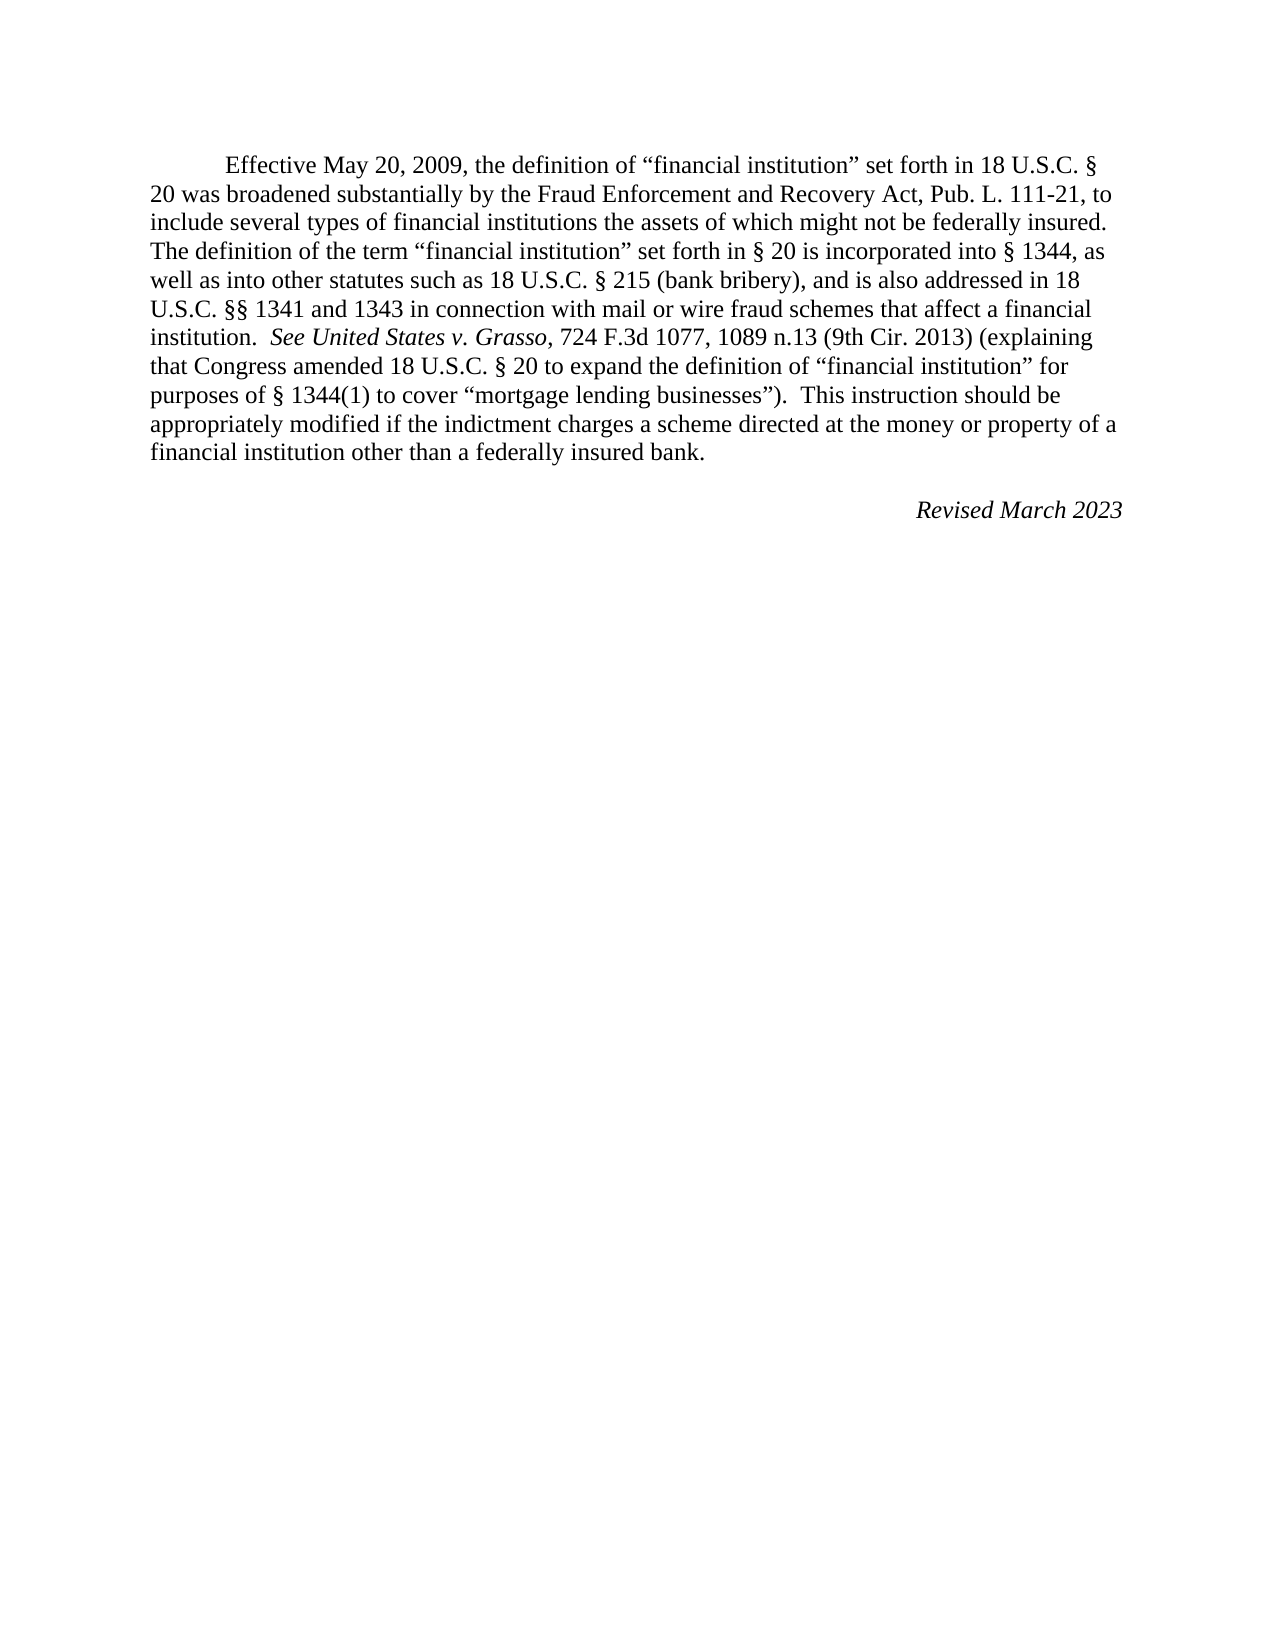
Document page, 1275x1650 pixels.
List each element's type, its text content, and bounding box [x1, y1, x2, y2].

text Effective May 20, 2009, the definition of “financial institution” set forth in 18 U.S.C. § 20 was broadened substantially by the Fraud Enforcement and Recovery Act, Pub. L. 111-21, to include several types of financial institutions the assets of which might not be federally insured. The definition of the term “financial institution” set forth in § 20 is incorporated into § 1344, as well as into other statutes such as 18 U.S.C. § 215 (bank bribery), and is also addressed in 18 U.S.C. §§ 1341 and 1343 in connection with mail or wire fraud schemes that affect a financial institution. See United States v. Grasso, 724 F.3d 1077, 1089 n.13 (9th Cir. 2013) (explaining that Congress amended 18 U.S.C. § 20 to expand the definition of “financial institution” for purposes of § 1344(1) to cover “mortgage lending businesses”). This instruction should be appropriately modified if the indictment charges a scheme directed at the money or property of a financial institution other than a federally insured bank. [150, 150, 1125, 466]
text Revised March 2023 [150, 495, 1125, 524]
